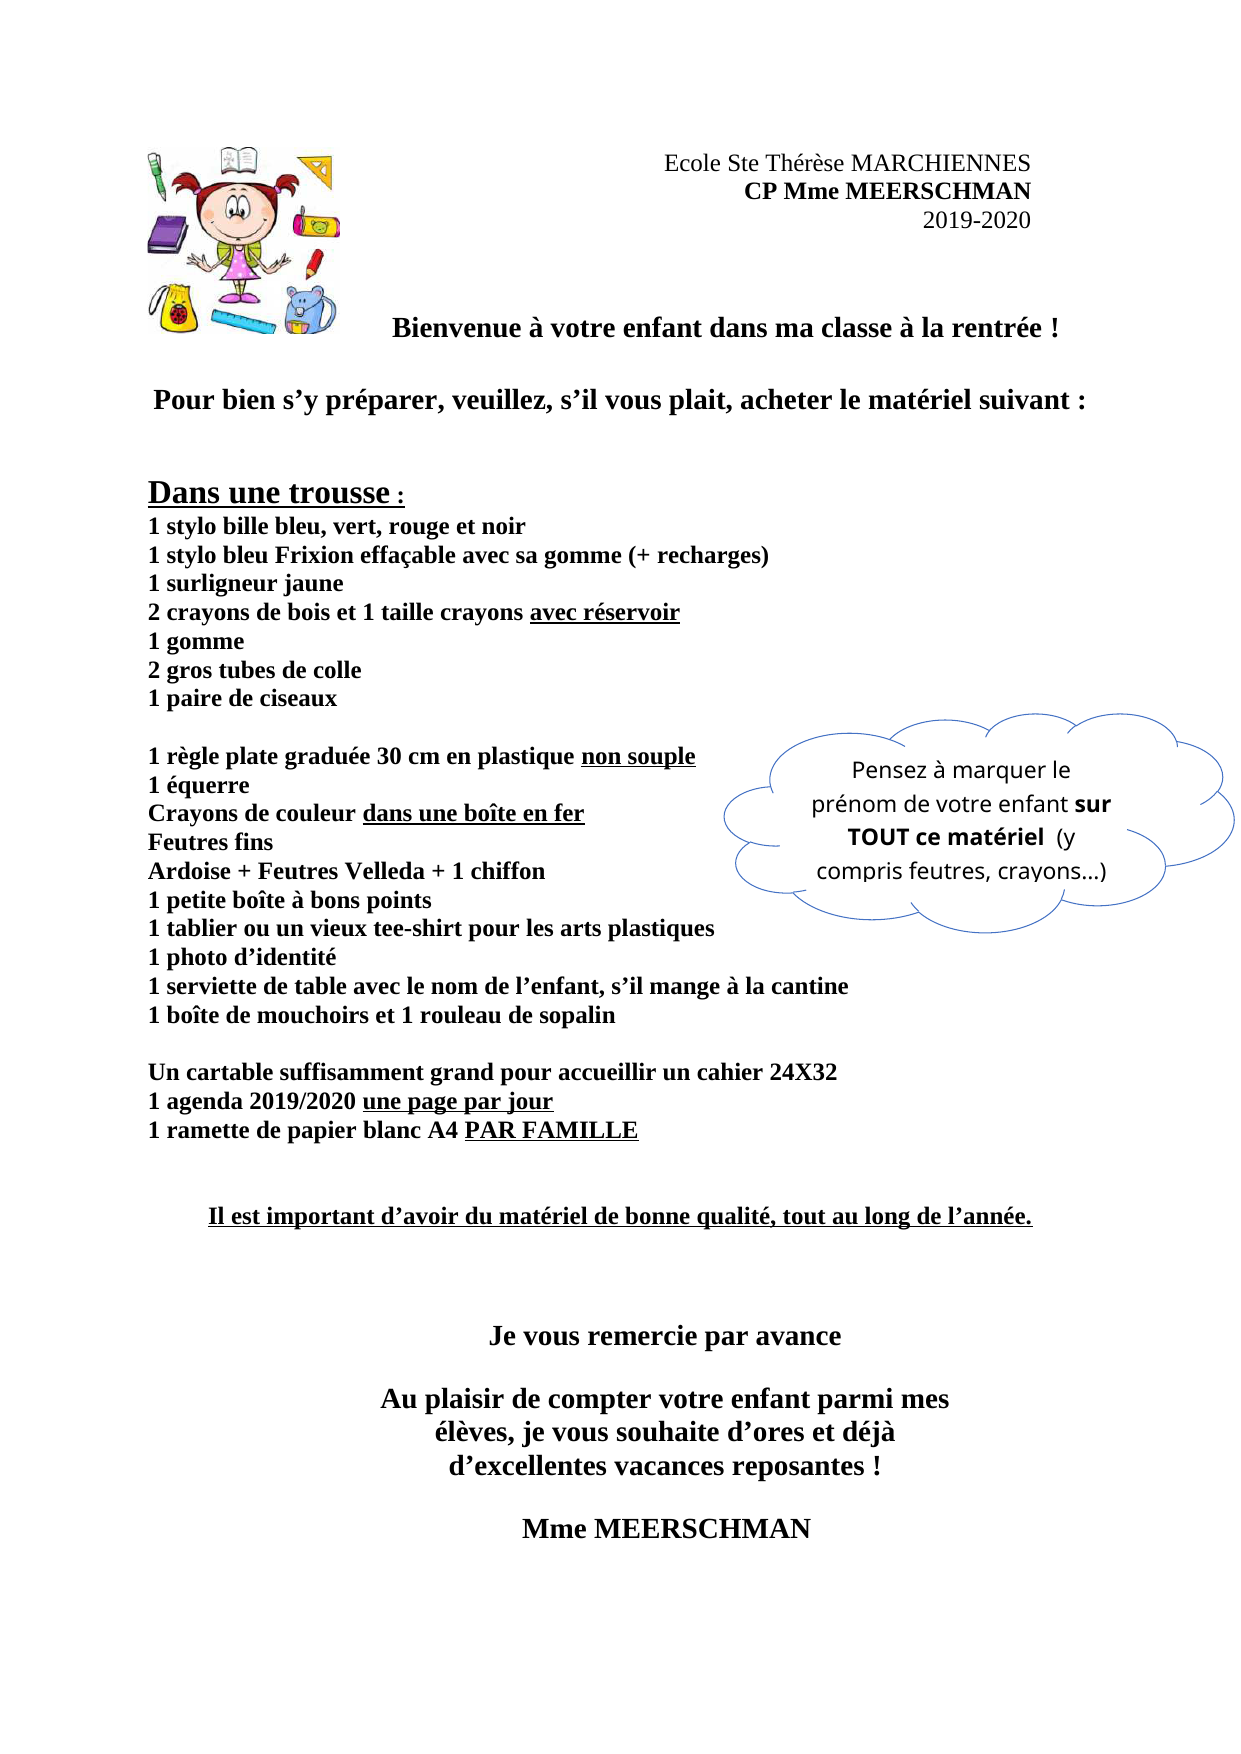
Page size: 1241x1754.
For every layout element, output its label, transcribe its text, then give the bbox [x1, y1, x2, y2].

text Il est important d’avoir du matériel de bonne qualité, tout au long de l’année. [148, 1201, 1093, 1230]
text 1 agenda 2019/2020 une page par jour [148, 1086, 1093, 1115]
text 1 boîte de mouchoirs et 1 rouleau de sopalin [148, 1000, 1093, 1028]
text Pour bien s’y préparer, veuillez, s’il vous plait, acheter le matériel suivant : [148, 382, 1093, 416]
text 1 règle plate graduée 30 cm en plastique non souple [148, 741, 801, 770]
text 1 équerre [148, 770, 770, 798]
text 1 tablier ou un vieux tee-shirt pour les arts plastiques [148, 913, 1093, 942]
text 2019-2020 [885, 205, 1093, 234]
text 1 gomme [148, 626, 1093, 655]
text 1 petite boîte à bons points [755, 885, 1093, 913]
text 1 stylo bille bleu, vert, rouge et noir [148, 511, 1093, 540]
text 1 ramette de papier blanc A4 PAR FAMILLE [148, 1115, 1093, 1143]
text 1 serviette de table avec le nom de l’enfant, s’il mange à la cantine [148, 971, 1093, 1000]
text 1 équerre [738, 770, 1093, 798]
text 1 surligneur jaune [148, 568, 1093, 597]
text Feutres fins [729, 827, 1093, 856]
text Ardoise + Feutres Velleda + 1 chiffon [148, 856, 749, 885]
text Bienvenue à votre enfant dans ma classe à la rentrée ! [148, 311, 1093, 344]
text CP Mme MEERSCHMAN [664, 176, 1093, 205]
text Crayons de couleur dans une boîte en fer [148, 798, 733, 827]
text 1 stylo bleu Frixion effaçable avec sa gomme (+ recharges) [148, 540, 1093, 568]
text 1 règle plate graduée 30 cm en plastique non souple [773, 741, 1093, 770]
text 1 photo d’identité [148, 942, 1093, 971]
text Dans une trousse : [148, 473, 1093, 511]
text Feutres fins [148, 827, 746, 856]
text Crayons de couleur dans une boîte en fer [725, 798, 1093, 827]
text 2 gros tubes de colle [148, 655, 1093, 683]
text 1 paire de ciseaux [148, 683, 1093, 712]
text Un cartable suffisamment grand pour accueillir un cahier 24X32 [148, 1057, 1093, 1086]
text 1 petite boîte à bons points [148, 885, 823, 913]
text Ardoise + Feutres Velleda + 1 chiffon [737, 856, 1093, 885]
text 2 crayons de bois et 1 taille crayons avec réservoir [148, 597, 1093, 626]
text Ecole Ste Thérèse MARCHIENNES [664, 148, 1093, 176]
